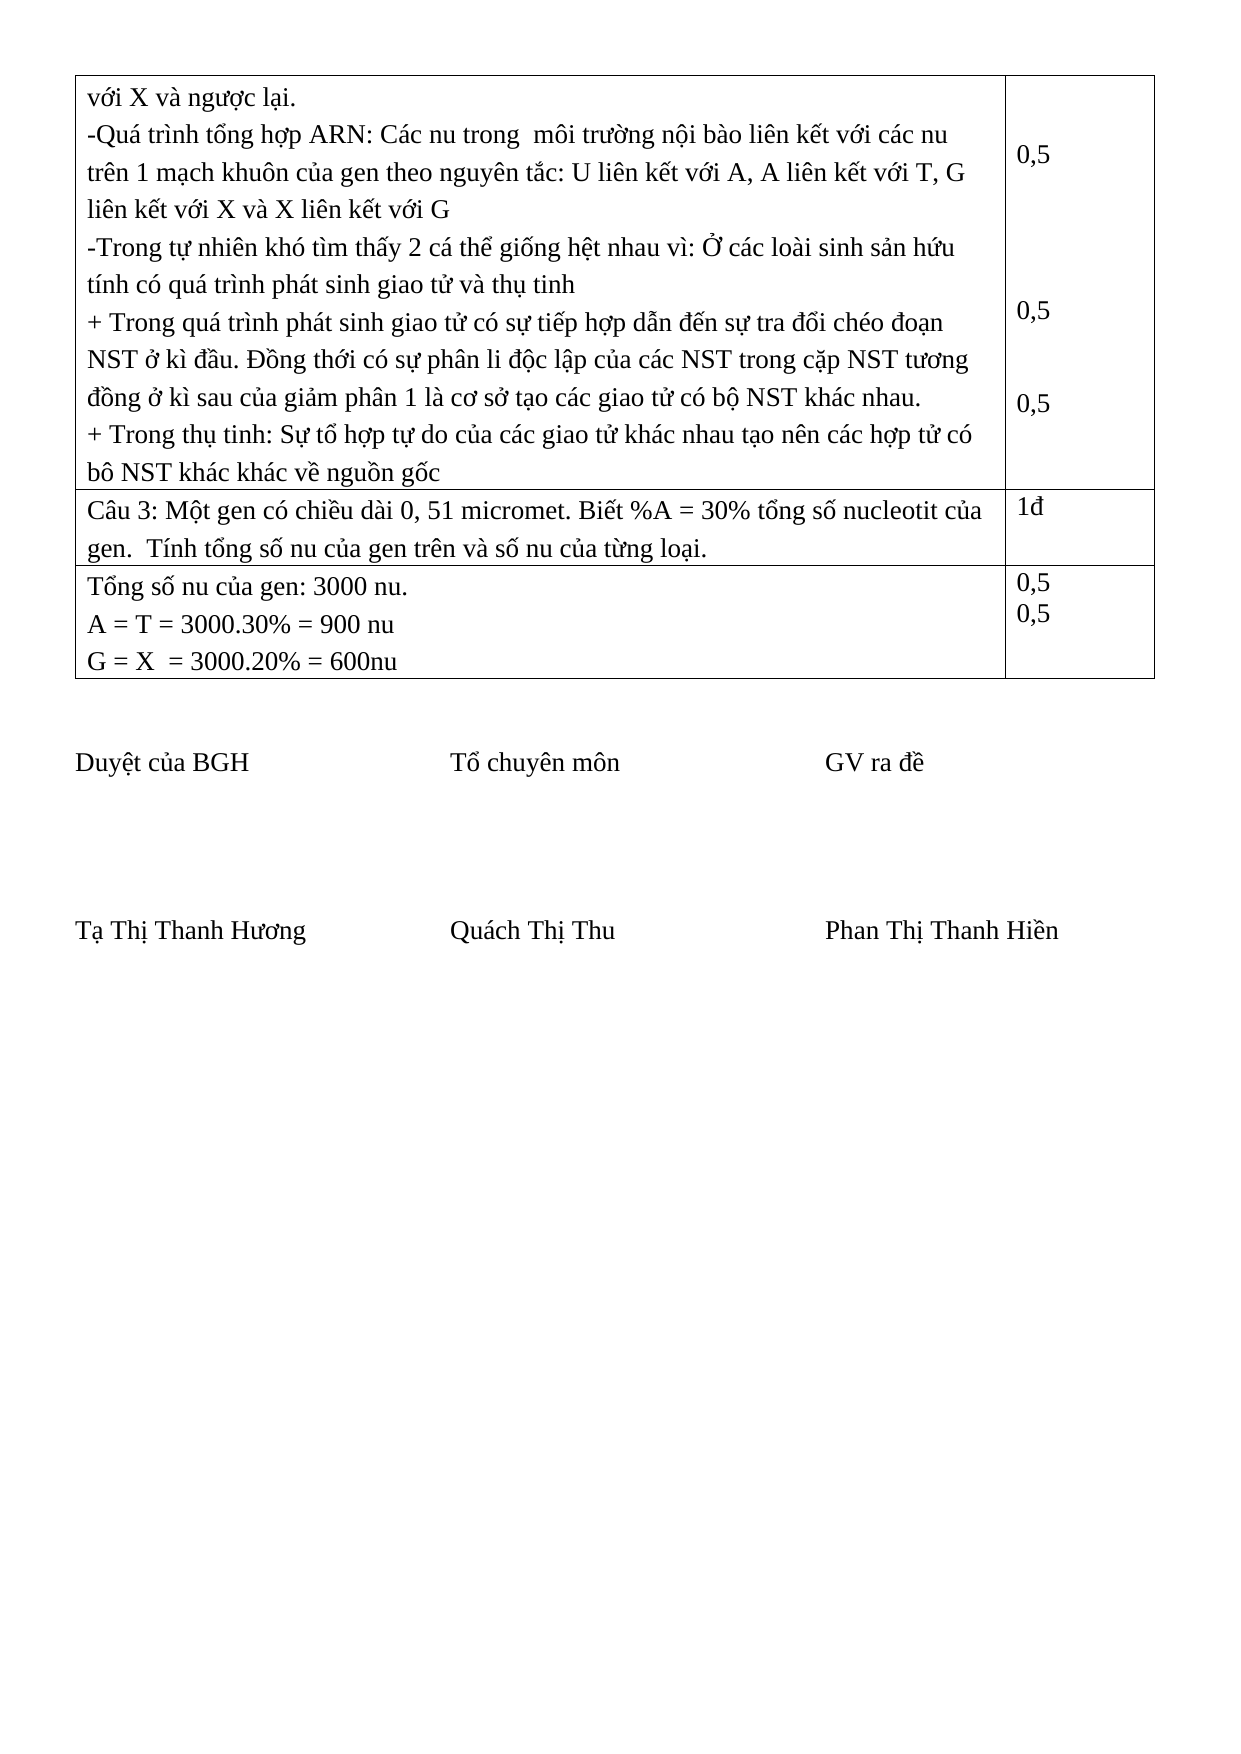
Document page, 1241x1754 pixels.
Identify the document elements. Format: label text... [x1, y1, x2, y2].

text Tạ Thị Thanh Hương Quách Thị Thu Phan Thị Thanh Hiền [75, 914, 1165, 945]
table_cell 0,5 0,5 [1006, 566, 1154, 678]
table_cell 0,5 0,5 0,5 0,5 [1006, 76, 1154, 488]
table_cell Câu 3: Một gen có chiều dài 0, 51 micromet. Biết %A = 30% tổng số nucleotit của gen. Tính tổng số nu của gen trên và số nu của từng loại. [76, 490, 1005, 564]
text Duyệt của BGH Tổ chuyên môn GV ra đề [75, 746, 1165, 777]
table_cell 1đ [1006, 490, 1154, 564]
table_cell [76, 76, 1005, 488]
table_cell Tổng số nu của gen: 3000 nu. A = T = 3000.30% = 900 nu G = X = 3000.20% = 600nu [76, 566, 1005, 678]
